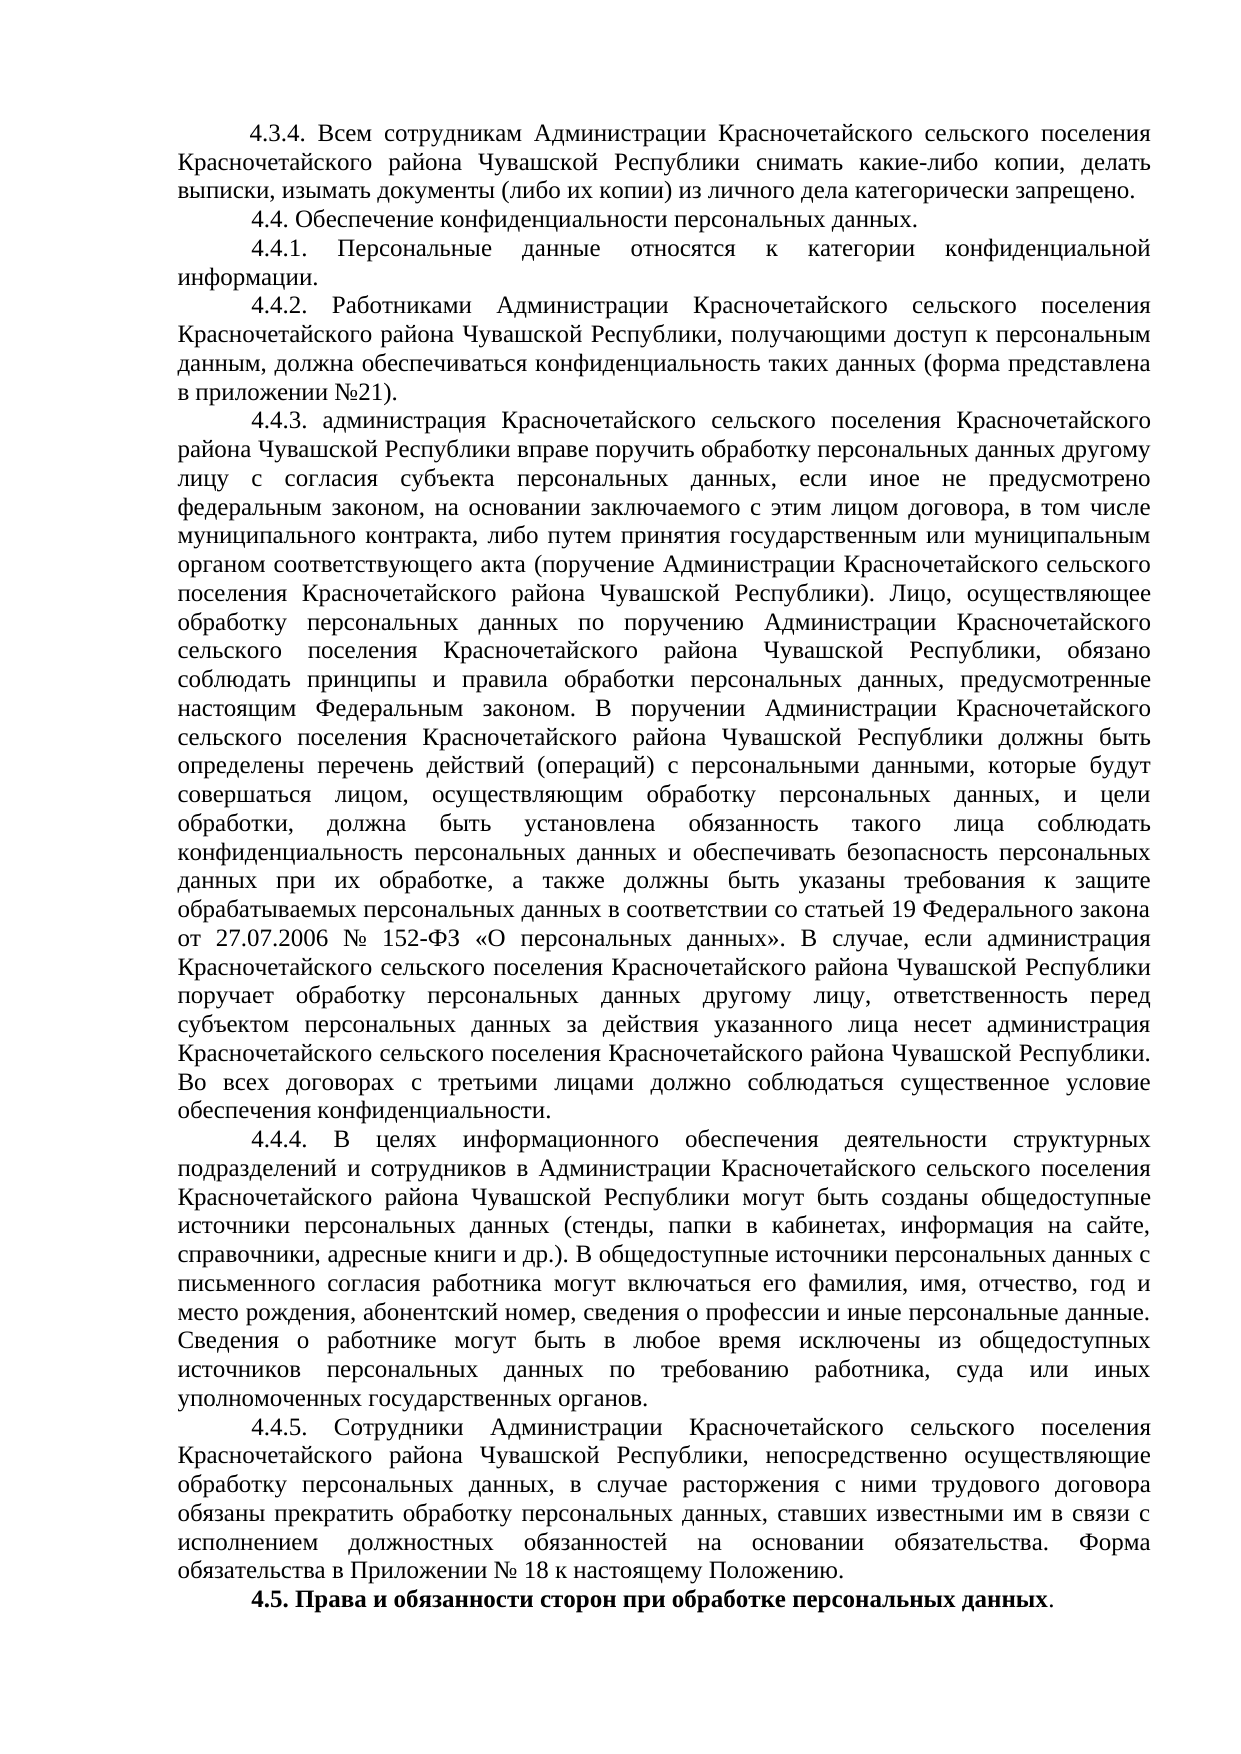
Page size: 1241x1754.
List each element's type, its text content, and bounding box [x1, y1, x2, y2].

text 4.3.4. Всем сотрудникам Администрации Красночетайского сельского поселения Красночетайского района Чувашской Республики снимать какие-либо копии, делать выписки, изымать документы (либо их копии) из личного дела категорически запрещено. [177, 118, 1152, 204]
text 4.4.3. администрация Красночетайского сельского поселения Красночетайского района Чувашской Республики вправе поручить обработку персональных данных другому лицу с согласия субъекта персональных данных, если иное не предусмотрено федеральным законом, на основании заключаемого с этим лицом договора, в том числе муниципального контракта, либо путем принятия государственным или муниципальным органом соответствующего акта (поручение Администрации Красночетайского сельского поселения Красночетайского района Чувашской Республики). Лицо, осуществляющее обработку персональных данных по поручению Администрации Красночетайского сельского поселения Красночетайского района Чувашской Республики, обязано соблюдать принципы и правила обработки персональных данных, предусмотренные настоящим Федеральным законом. В поручении Администрации Красночетайского сельского поселения Красночетайского района Чувашской Республики должны быть определены перечень действий (операций) с персональными данными, которые будут совершаться лицом, осуществляющим обработку персональных данных, и цели обработки, должна быть установлена обязанность такого лица соблюдать конфиденциальность персональных данных и обеспечивать безопасность персональных данных при их обработке, а также должны быть указаны требования к защите обрабатываемых персональных данных в соответствии со статьей 19 Федерального закона от 27.07.2006 № 152-ФЗ «О персональных данных». В случае, если администрация Красночетайского сельского поселения Красночетайского района Чувашской Республики поручает обработку персональных данных другому лицу, ответственность перед субъектом персональных данных за действия указанного лица несет администрация Красночетайского сельского поселения Красночетайского района Чувашской Республики. Во всех договорах с третьими лицами должно соблюдаться существенное условие обеспечения конфиденциальности. [177, 406, 1152, 1124]
text 4.5. Права и обязанности сторон при обработке персональных данных. [177, 1584, 1152, 1613]
text 4.4. Обеспечение конфиденциальности персональных данных. [177, 204, 1152, 233]
text 4.4.1. Персональные данные относятся к категории конфиденциальной информации. [177, 233, 1152, 291]
text 4.4.4. В целях информационного обеспечения деятельности структурных подразделений и сотрудников в Администрации Красночетайского сельского поселения Красночетайского района Чувашской Республики могут быть созданы общедоступные источники персональных данных (стенды, папки в кабинетах, информация на сайте, справочники, адресные книги и др.). В общедоступные источники персональных данных с письменного согласия работника могут включаться его фамилия, имя, отчество, год и место рождения, абонентский номер, сведения о профессии и иные персональные данные. Сведения о работнике могут быть в любое время исключены из общедоступных источников персональных данных по требованию работника, суда или иных уполномоченных государственных органов. [177, 1124, 1152, 1412]
text 4.4.5. Сотрудники Администрации Красночетайского сельского поселения Красночетайского района Чувашской Республики, непосредственно осуществляющие обработку персональных данных, в случае расторжения с ними трудового договора обязаны прекратить обработку персональных данных, ставших известными им в связи с исполнением должностных обязанностей на основании обязательства. Форма обязательства в Приложении № 18 к настоящему Положению. [177, 1412, 1152, 1584]
text 4.4.2. Работниками Администрации Красночетайского сельского поселения Красночетайского района Чувашской Республики, получающими доступ к персональным данным, должна обеспечиваться конфиденциальность таких данных (форма представлена в приложении №21). [177, 291, 1152, 406]
